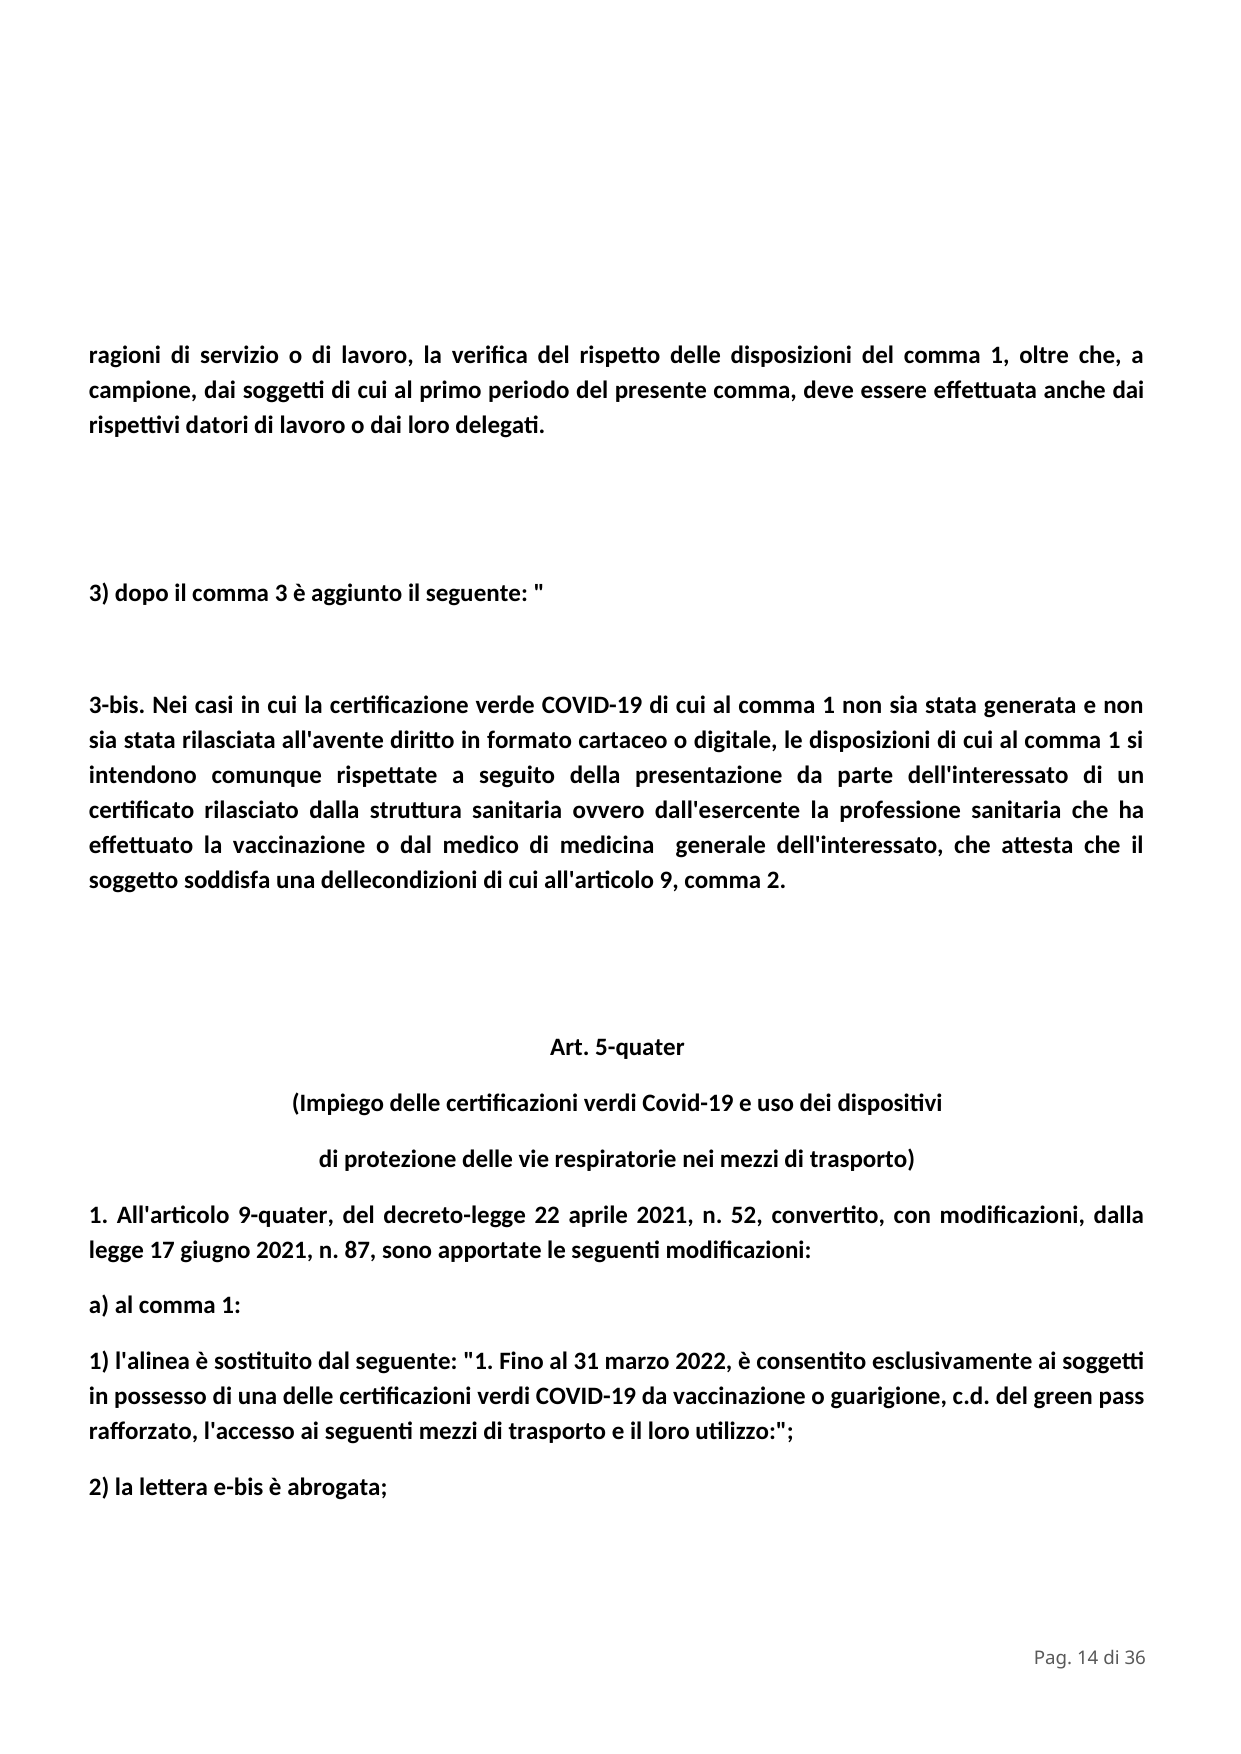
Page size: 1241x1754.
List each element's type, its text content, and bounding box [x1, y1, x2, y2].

text a) al comma 1: [89, 1290, 1146, 1320]
text 3-bis. Nei casi in cui la certificazione verde COVID-19 di cui al comma 1 non sia stata generata e non sia stata rilasciata all'avente diritto in formato cartaceo o digitale, le disposizioni di cui al comma 1 si intendono comunque rispettate a seguito della presentazione da parte dell'interessato di un certificato rilasciato dalla struttura sanitaria ovvero dall'esercente la professione sanitaria che ha effettuato la vaccinazione o dal medico di medicina generale dell'interessato, che attesta che il soggetto soddisfa una dellecondizioni di cui all'articolo 9, comma 2. [89, 689, 1146, 894]
text 3) dopo il comma 3 è aggiunto il seguente: " [89, 577, 1146, 608]
text di protezione delle vie respiratorie nei mezzi di trasporto) [89, 1143, 1146, 1173]
text 2) la lettera e-bis è abrogata; [89, 1471, 1146, 1502]
text 1. All'articolo 9-quater, del decreto-legge 22 aprile 2021, n. 52, convertito, con modificazioni, dalla legge 17 giugno 2021, n. 87, sono apportate le seguenti modificazioni: [89, 1199, 1146, 1264]
text 1) l'alinea è sostituito dal seguente: "1. Fino al 31 marzo 2022, è consentito esclusivamente ai soggetti in possesso di una delle certificazioni verdi COVID-19 da vaccinazione o guarigione, c.d. del green pass rafforzato, l'accesso ai seguenti mezzi di trasporto e il loro utilizzo:"; [89, 1346, 1146, 1446]
text Art. 5-quater [89, 1031, 1146, 1062]
text (Impiego delle certificazioni verdi Covid-19 e uso dei dispositivi [89, 1087, 1146, 1118]
